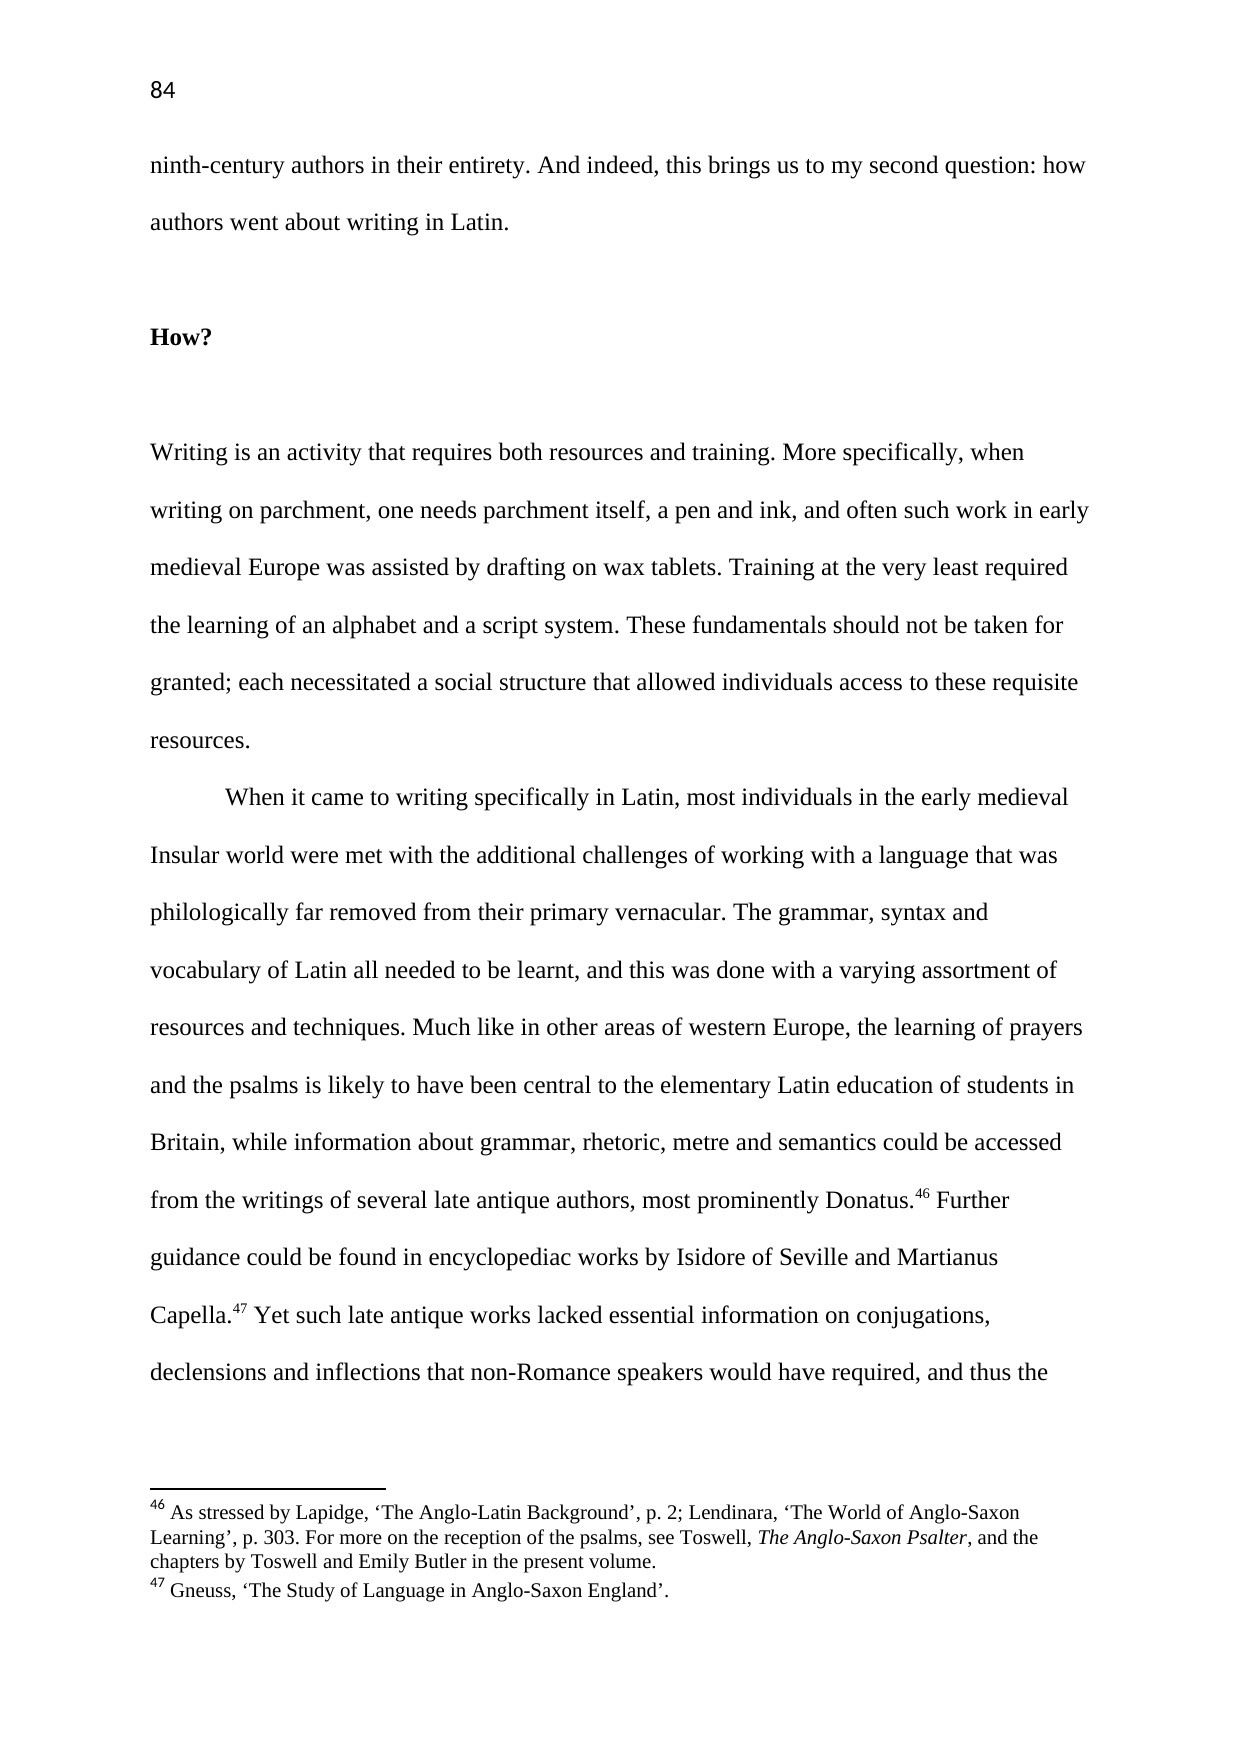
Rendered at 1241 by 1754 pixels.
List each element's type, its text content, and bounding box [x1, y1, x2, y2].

text How? [150, 322, 1090, 351]
text Writing is an activity that requires both resources and training. More specifically, when writing on parchment, one needs parchment itself, a pen and ink, and often such work in early medieval Europe was assisted by drafting on wax tablets. Training at the very least required the learning of an alphabet and a script system. These fundamentals should not be taken for granted; each necessitated a social structure that allowed individuals access to these requisite resources. [150, 437, 1090, 754]
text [150, 782, 1090, 1386]
